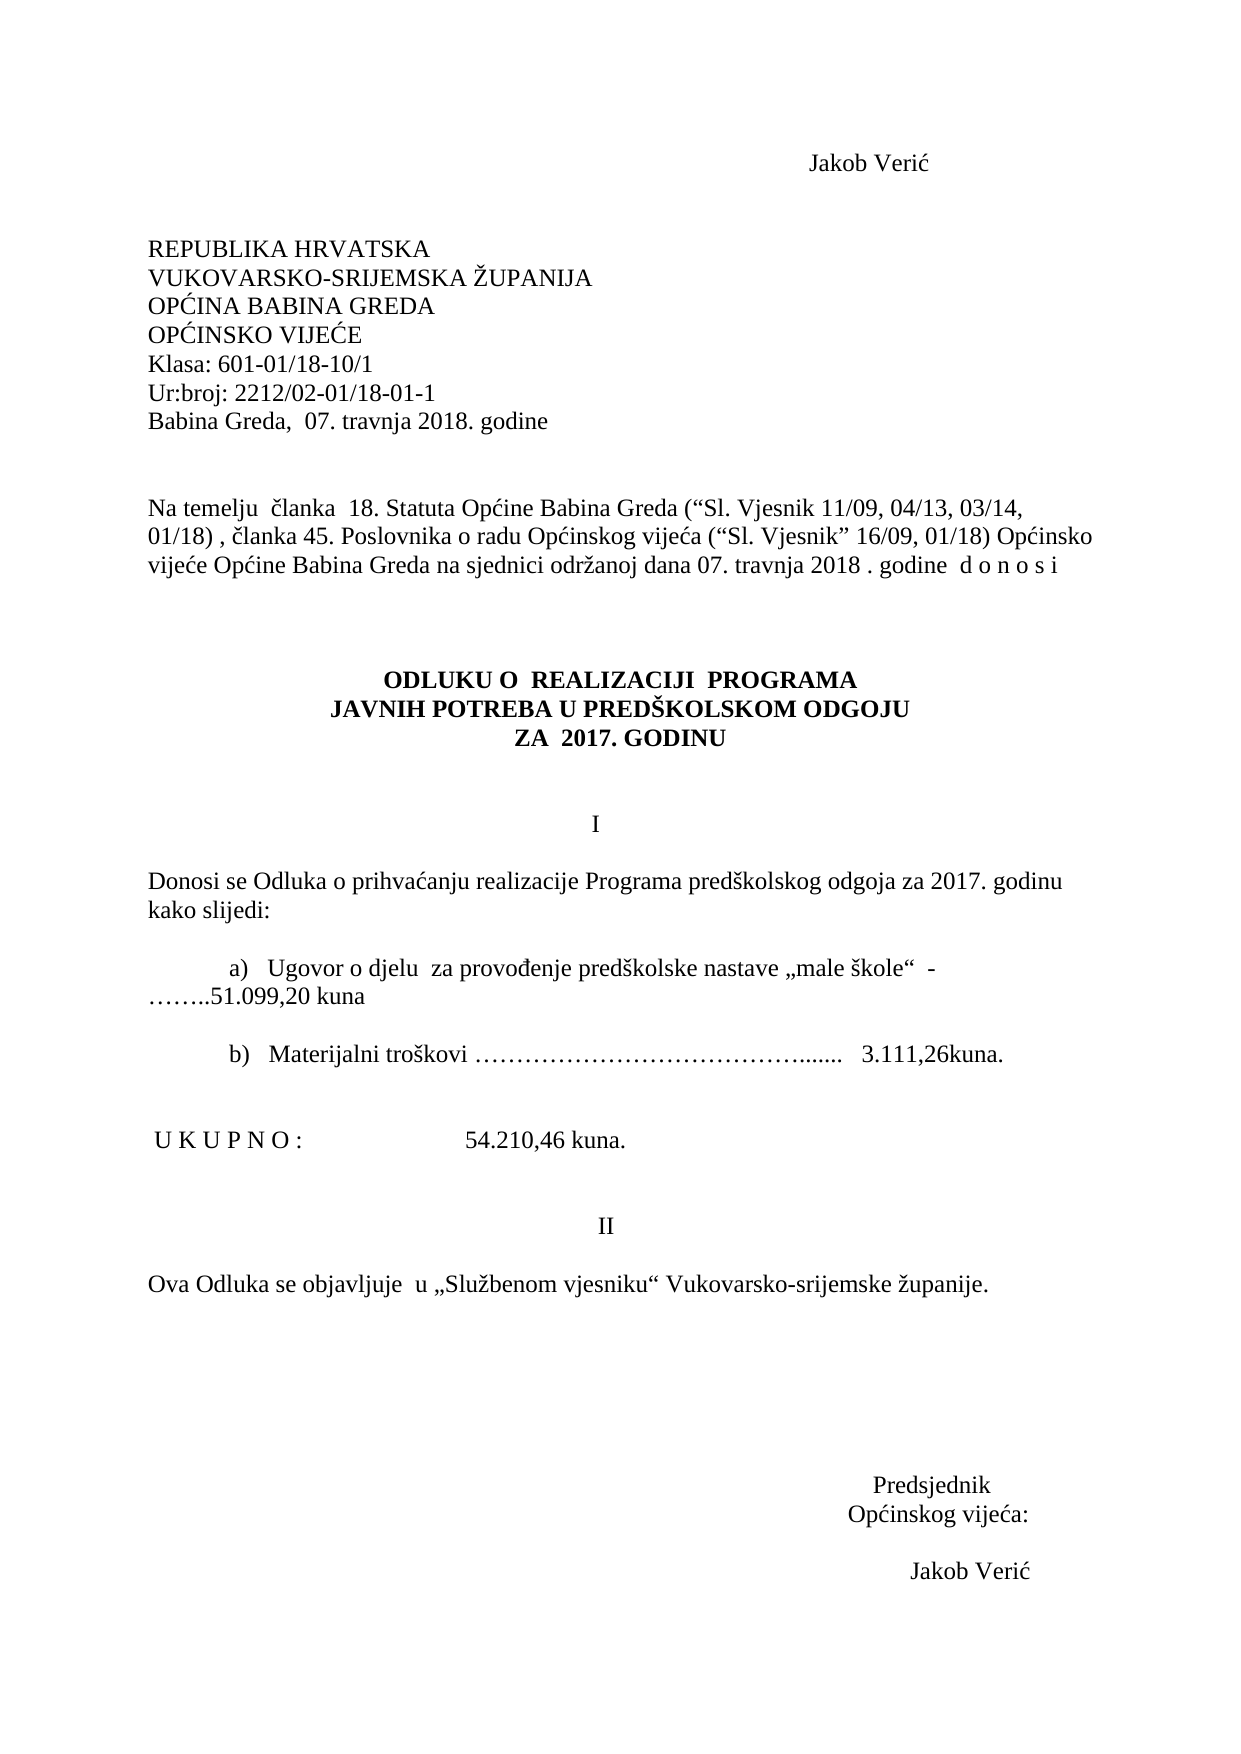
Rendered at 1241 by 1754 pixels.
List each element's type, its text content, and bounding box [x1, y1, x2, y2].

text I [148, 809, 1093, 838]
text Jakob Verić [185, 1556, 1093, 1585]
text II [148, 1211, 1093, 1240]
text ZA 2017. GODINU [148, 723, 1093, 751]
text OPĆINSKO VIJEĆE [148, 320, 1093, 349]
text ODLUKU O REALIZACIJI PROGRAMA [148, 665, 1093, 694]
text b) Materijalni troškovi …………………………………....... 3.111,26kuna. [148, 1039, 1093, 1068]
text REPUBLIKA HRVATSKA [148, 234, 1093, 263]
text U K U P N O : 54.210,46 kuna. [148, 1125, 1093, 1154]
text JAVNIH POTREBA U PREDŠKOLSKOM ODGOJU [148, 694, 1093, 723]
text Jakob Verić [185, 148, 1093, 176]
text Na temelju članka 18. Statuta Općine Babina Greda (“Sl. Vjesnik 11/09, 04/13, 03/14, 01/18) , članka 45. Poslovnika o radu Općinskog vijeća (“Sl. Vjesnik” 16/09, 01/18) Općinsko vijeće Općine Babina Greda na sjednici održanoj dana 07. travnja 2018 . godine d o n o s i [148, 493, 1093, 579]
text Općinskog vijeća: [148, 1499, 1093, 1528]
text Ova Odluka se objavljuje u „Službenom vjesniku“ Vukovarsko-srijemske županije. [148, 1269, 1093, 1298]
text Donosi se Odluka o prihvaćanju realizacije Programa predškolskog odgoja za 2017. godinu kako slijedi: [148, 866, 1093, 924]
text Klasa: 601-01/18-10/1 [148, 349, 1093, 378]
text VUKOVARSKO-SRIJEMSKA ŽUPANIJA [148, 263, 1093, 291]
text Ur:broj: 2212/02-01/18-01-1 [148, 378, 1093, 406]
text a) Ugovor o djelu za provođenje predškolske nastave „male škole“ -……..51.099,20 kuna [148, 953, 1093, 1010]
text Predsjednik [148, 1470, 1093, 1499]
text OPĆINA BABINA GREDA [148, 291, 1093, 320]
text Babina Greda, 07. travnja 2018. godine [148, 406, 1093, 435]
